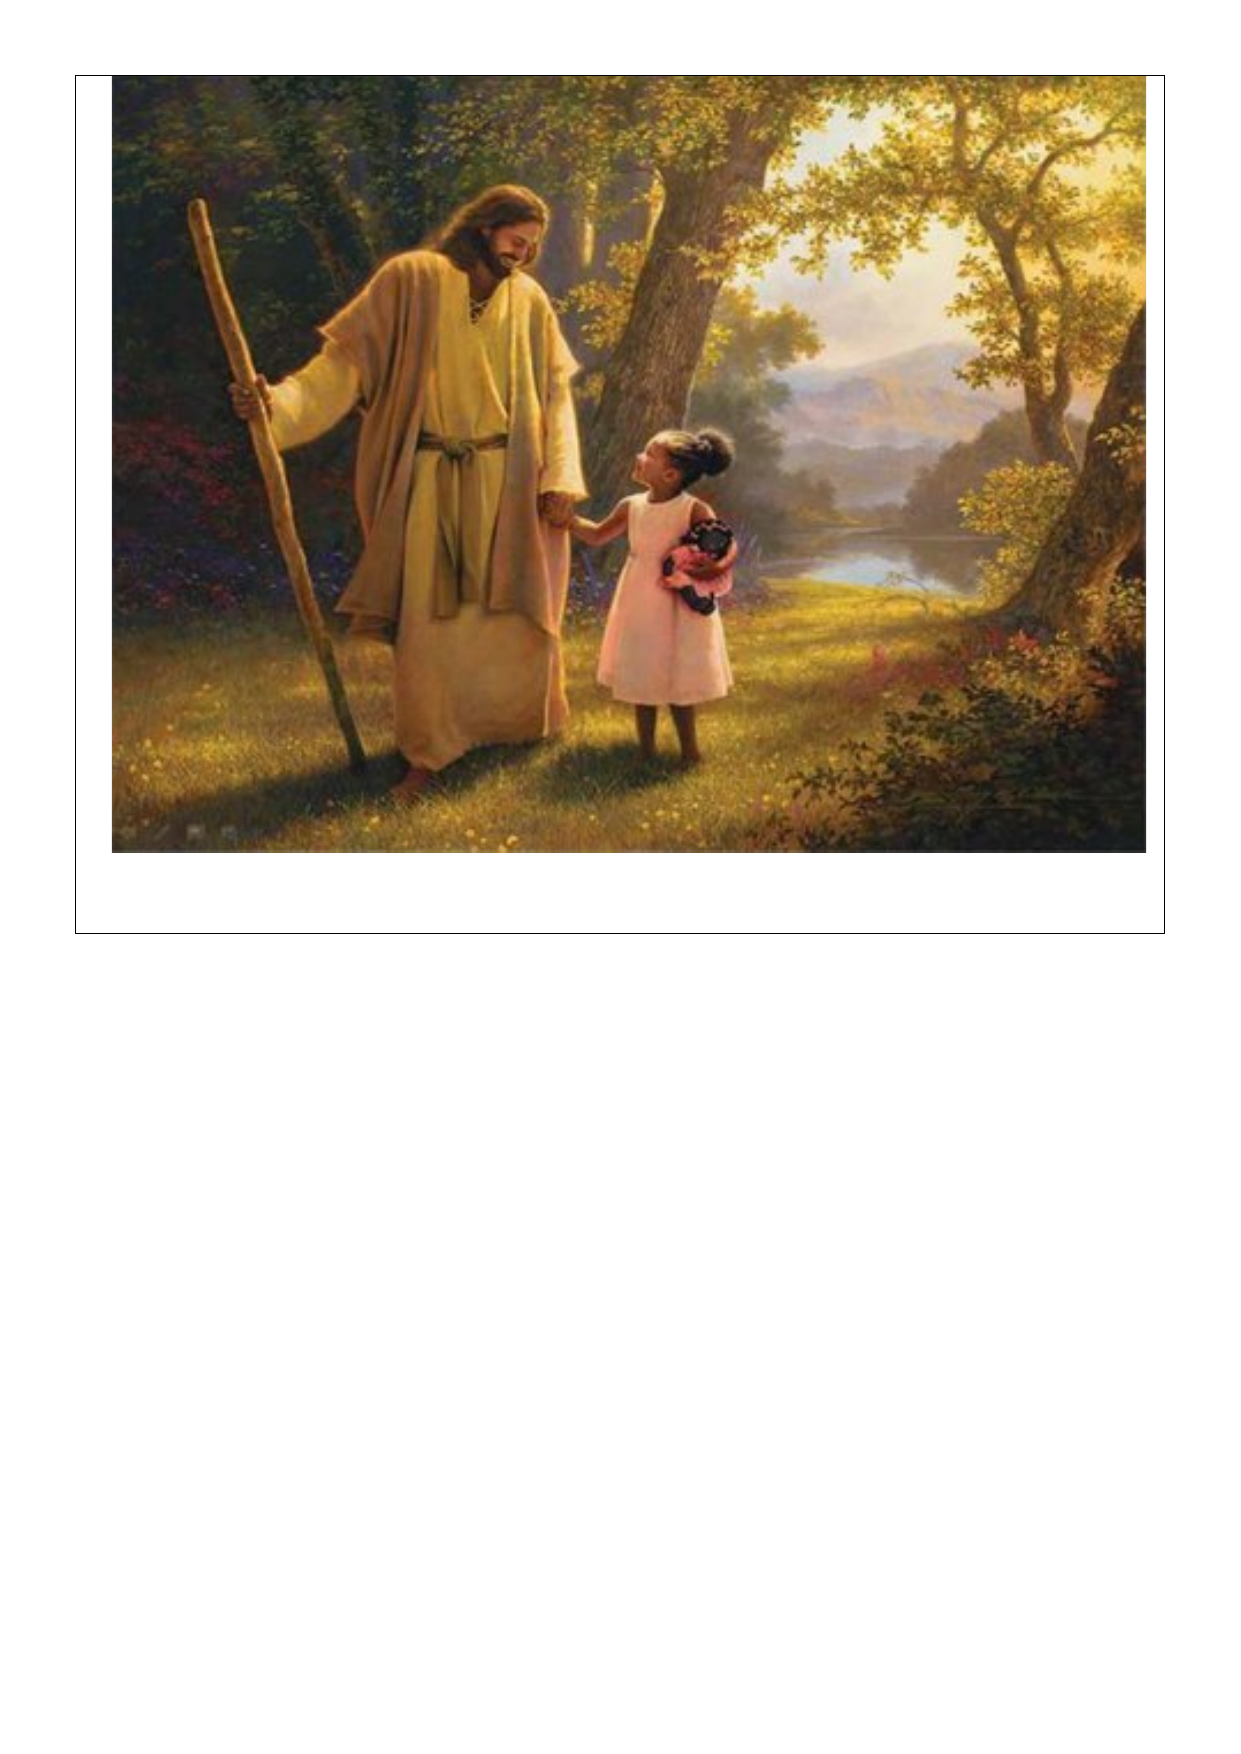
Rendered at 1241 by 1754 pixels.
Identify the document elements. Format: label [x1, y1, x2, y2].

picture [111, 76, 1147, 853]
table_header [76, 76, 1164, 932]
